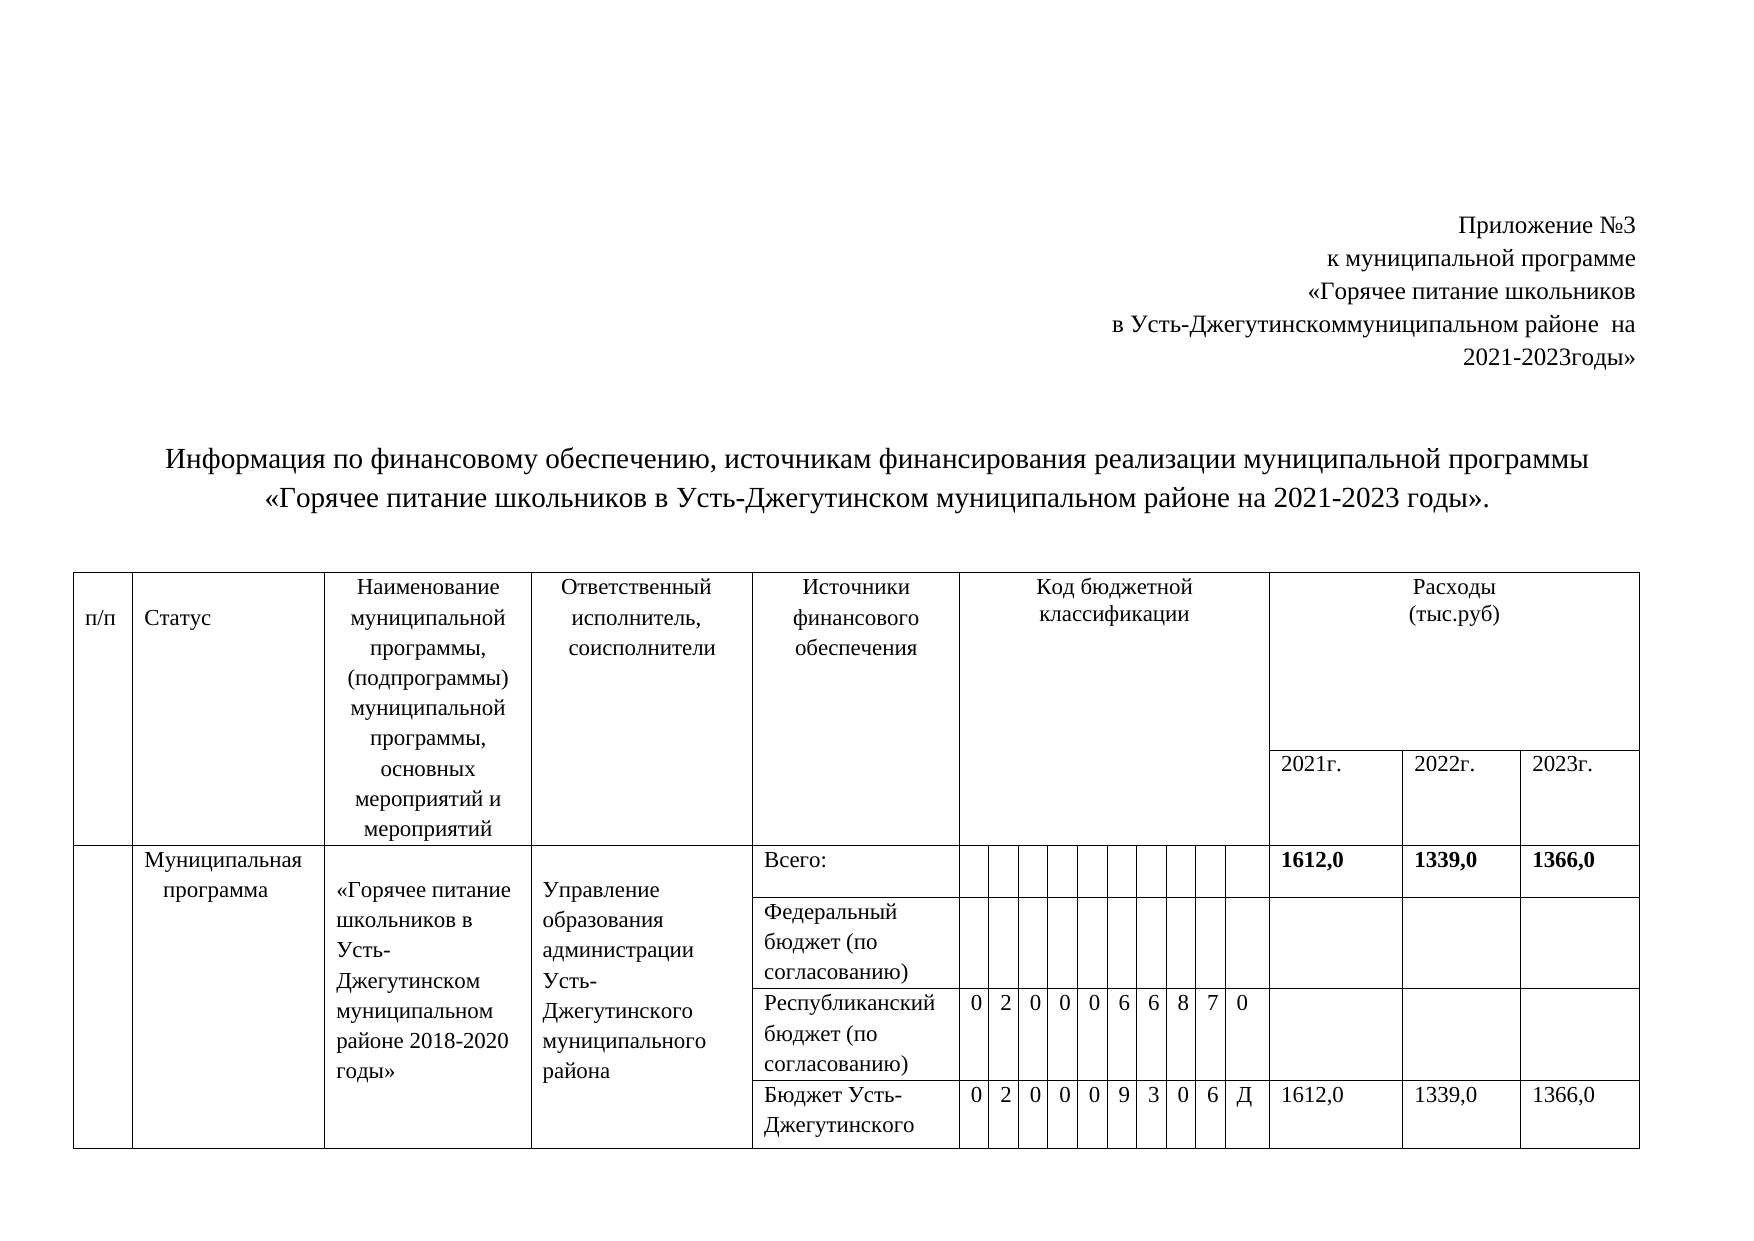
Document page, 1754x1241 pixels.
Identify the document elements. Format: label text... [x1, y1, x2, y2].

table_cell [1019, 898, 1047, 988]
table_cell 0 [1167, 1081, 1195, 1148]
table_cell Республиканский бюджет (по согласованию) [753, 989, 959, 1080]
table_cell Управление образования администрации Усть-Джегутинского муниципального района [532, 846, 752, 1148]
table_cell [1521, 989, 1639, 1080]
table_cell 0 [1078, 989, 1107, 1080]
table_cell [960, 898, 988, 988]
table_cell [1137, 898, 1166, 988]
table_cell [753, 1081, 959, 1148]
table_header Наименование муниципальной программы, (подпрограммы) муниципальной программы, основных мероприятий и мероприятий [325, 573, 531, 845]
table_header Код бюджетной классификации [960, 573, 1269, 845]
table_cell [1167, 846, 1195, 897]
table_cell [1078, 846, 1107, 897]
table_cell 8 [1167, 989, 1195, 1080]
table_cell 7 [1196, 989, 1225, 1080]
table_cell [1108, 898, 1136, 988]
table_cell [1196, 898, 1225, 988]
table_cell Федеральный бюджет (по согласованию) [753, 898, 959, 988]
table_cell 6 [1137, 989, 1166, 1080]
table_cell 0 [1048, 1081, 1077, 1148]
table_cell [1521, 898, 1639, 988]
text к муниципальной программе [487, 243, 1636, 272]
table_cell [1137, 846, 1166, 897]
table_cell Всего: [753, 846, 959, 897]
table_cell 6 [1108, 989, 1136, 1080]
table_cell [1403, 989, 1520, 1080]
text «Горячее питание школьников в Усть-Джегутинском муниципальном районе на 2021-2023 годы». [118, 480, 1636, 513]
table_cell 1366,0 [1521, 846, 1639, 897]
table_cell 2 [989, 1081, 1018, 1148]
table_cell 0 [1078, 1081, 1107, 1148]
table_cell 1612,0 [1270, 846, 1402, 897]
table_cell Д [1226, 1081, 1269, 1148]
table_cell 1339,0 [1403, 1081, 1520, 1148]
table_header Статус [133, 573, 324, 845]
table_cell [989, 846, 1018, 897]
table_cell [960, 846, 988, 897]
table_cell 0 [1019, 989, 1047, 1080]
table_cell 0 [1226, 989, 1269, 1080]
table_cell 2021г. [1270, 751, 1402, 845]
table_header Источники финансового обеспечения [753, 573, 959, 845]
table_header Расходы (тыс.руб) [1270, 573, 1639, 749]
table_cell 0 [960, 1081, 988, 1148]
table_cell 6 [1196, 1081, 1225, 1148]
table_cell 2022г. [1403, 751, 1520, 845]
table_cell [1048, 898, 1077, 988]
table_cell 3 [1137, 1081, 1166, 1148]
table_cell 0 [1019, 1081, 1047, 1148]
table_cell 2 [989, 989, 1018, 1080]
table_cell 0 [960, 989, 988, 1080]
text в Усть-Джегутинскоммуниципальном районе на 2021-2023годы» [1077, 309, 1636, 371]
table_cell [74, 846, 132, 1148]
table_cell [1403, 898, 1520, 988]
table_cell [989, 898, 1018, 988]
table_header п/п [74, 573, 132, 845]
table_cell «Горячее питание школьников в Усть-Джегутинском муниципальном районе 2018-2020 годы» [325, 846, 531, 1148]
table_cell [1019, 846, 1047, 897]
table_cell [1270, 898, 1402, 988]
text Приложение №3 [487, 210, 1636, 239]
table_cell [1226, 898, 1269, 988]
table_cell [1226, 846, 1269, 897]
table_cell [1167, 898, 1195, 988]
table_header Ответственный исполнитель, соисполнители [532, 573, 752, 845]
table_cell [1270, 989, 1402, 1080]
table_cell 1339,0 [1403, 846, 1520, 897]
text «Горячее питание школьников [1077, 276, 1636, 305]
table_cell [1048, 846, 1077, 897]
table_cell [1196, 846, 1225, 897]
table_cell 1612,0 [1270, 1081, 1402, 1148]
table_cell [1108, 846, 1136, 897]
table_cell Муниципальная программа [133, 846, 324, 1148]
text Информация по финансовому обеспечению, источникам финансирования реализации муниципальной программы [118, 441, 1636, 475]
table_cell [1078, 898, 1107, 988]
table_cell 9 [1108, 1081, 1136, 1148]
table_cell 0 [1048, 989, 1077, 1080]
table_cell 2023г. [1521, 751, 1639, 845]
table_cell 1366,0 [1521, 1081, 1639, 1148]
